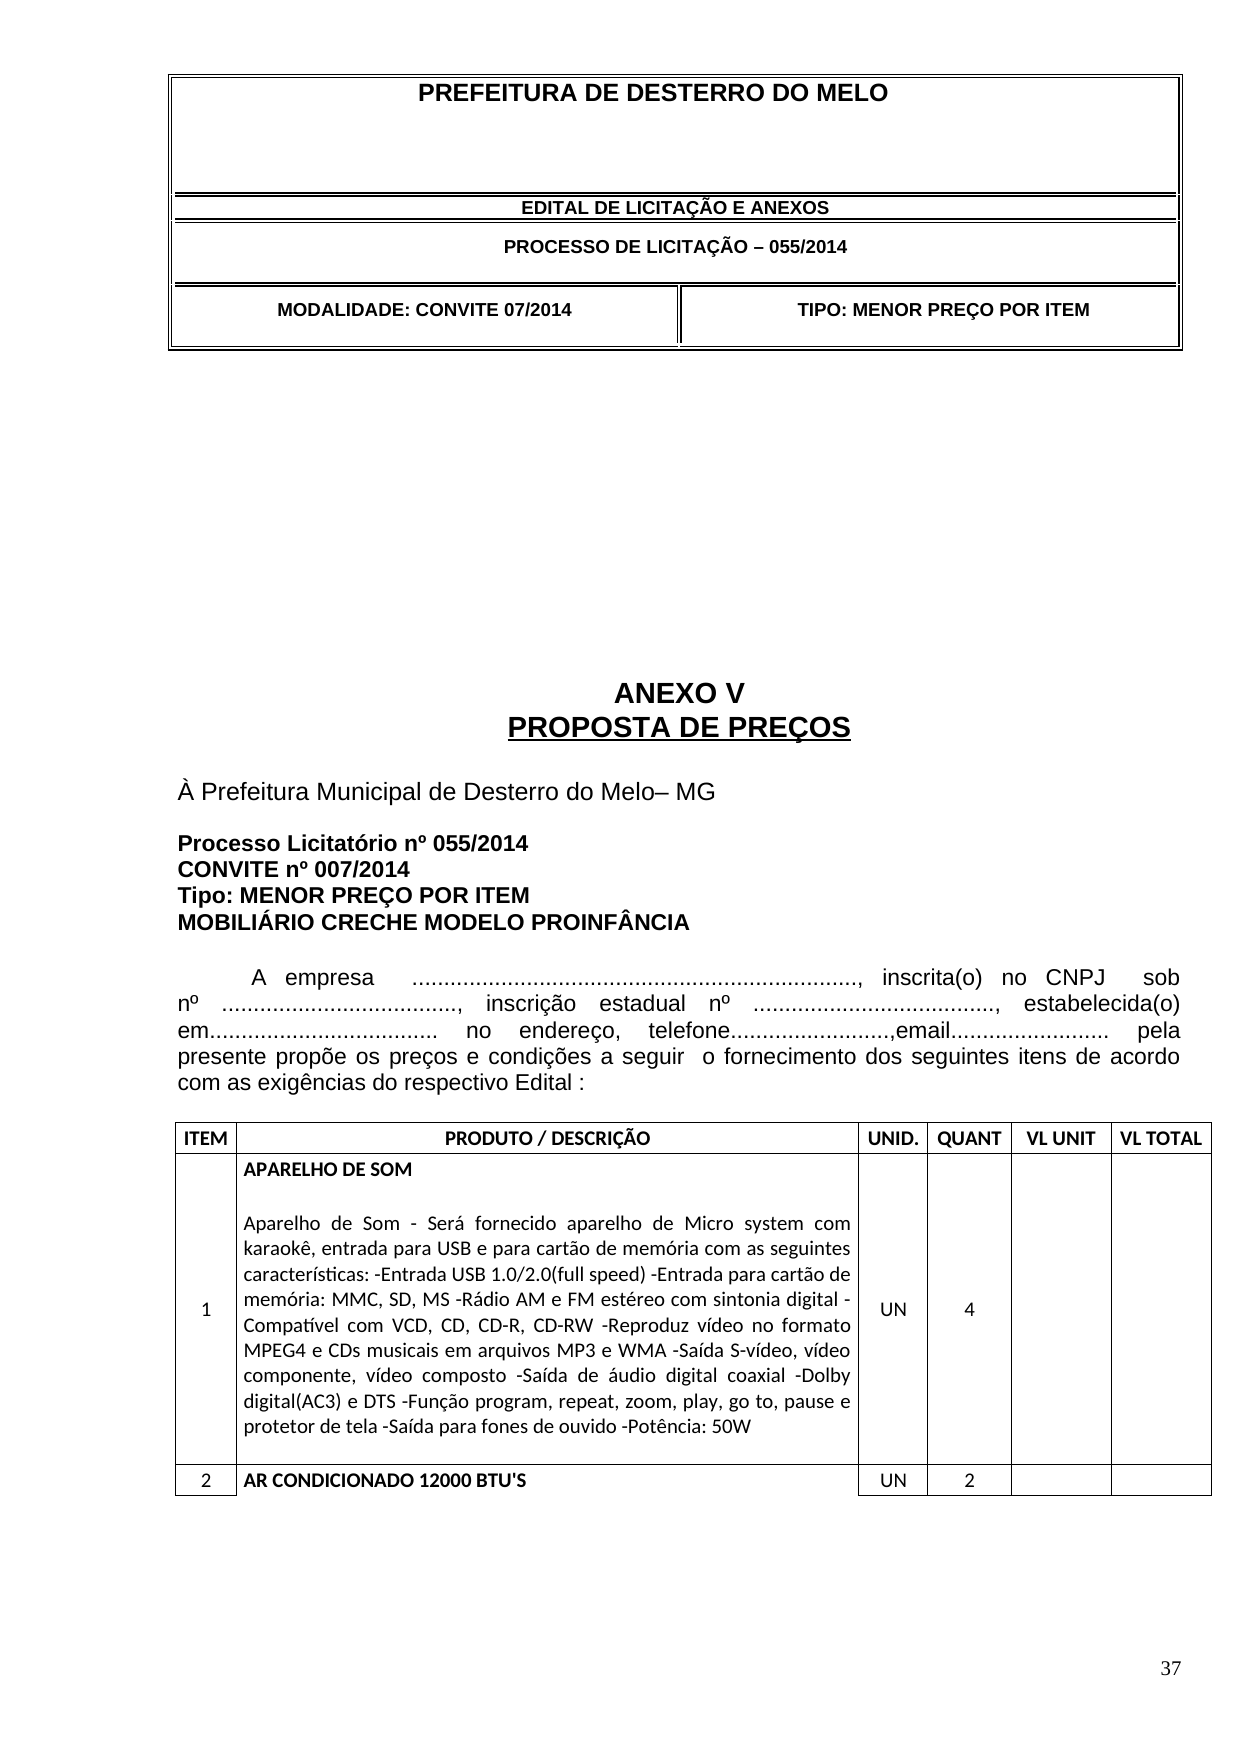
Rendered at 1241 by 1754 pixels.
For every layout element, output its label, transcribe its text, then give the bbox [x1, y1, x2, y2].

text A empresa ......................................................................, inscrita(o) no CNPJ sob nº ....................................., inscrição estadual nº ......................................, estabelecida(o) em.................................... no endereço, telefone.........................,email......................... pela presente propõe os preços e condições a seguir o fornecimento dos seguintes itens de acordo com as exigências do respectivo Edital : [177, 964, 1181, 1096]
table_cell APARELHO DE SOM [237, 1154, 858, 1184]
table_cell [1012, 1465, 1111, 1495]
table_cell 1 [176, 1154, 236, 1464]
table_cell 2 [928, 1465, 1011, 1495]
table_cell Aparelho de Som - Será fornecido aparelho de Micro system com karaokê, entrada para USB e para cartão de memória com as seguintes características: -Entrada USB 1.0/2.0(full speed) -Entrada para cartão de memória: MMC, SD, MS -Rádio AM e FM estéreo com sintonia digital -Compatível com VCD, CD, CD-R, CD-RW -Reproduz vídeo no formato MPEG4 e CDs musicais em arquivos MP3 e WMA -Saída S-vídeo, vídeo componente, vídeo composto -Saída de áudio digital coaxial -Dolby digital(AC3) e DTS -Função program, repeat, zoom, play, go to, pause e protetor de tela -Saída para fones de ouvido -Potência: 50W [237, 1185, 858, 1464]
text CONVITE nº 007/2014 [177, 856, 1181, 882]
table_header VL TOTAL [1112, 1123, 1211, 1153]
table_cell 2 [176, 1465, 236, 1495]
table_header VL UNIT [1012, 1123, 1111, 1153]
table_header UNID. [859, 1123, 927, 1153]
table_header PRODUTO / DESCRIÇÃO [237, 1123, 858, 1153]
text MOBILIÁRIO CRECHE MODELO PROINFÂNCIA [177, 909, 1181, 935]
text ANEXO V [177, 676, 1181, 710]
table_cell UN [859, 1465, 927, 1495]
table_header QUANT [928, 1123, 1011, 1153]
table_cell AR CONDICIONADO 12000 BTU'S [237, 1465, 858, 1495]
table_cell [1012, 1154, 1111, 1464]
table_cell [1112, 1154, 1211, 1464]
subtitle À Prefeitura Municipal de Desterro do Melo– MG [177, 777, 1181, 806]
text Processo Licitatório nº 055/2014 [177, 830, 1181, 856]
text Tipo: MENOR PREÇO POR ITEM [177, 882, 1181, 909]
table_header ITEM [176, 1123, 236, 1153]
table_cell 4 [928, 1154, 1011, 1464]
table_cell [1112, 1465, 1211, 1495]
text PROPOSTA DE PREÇOS [177, 710, 1181, 743]
table_cell UN [859, 1154, 927, 1464]
